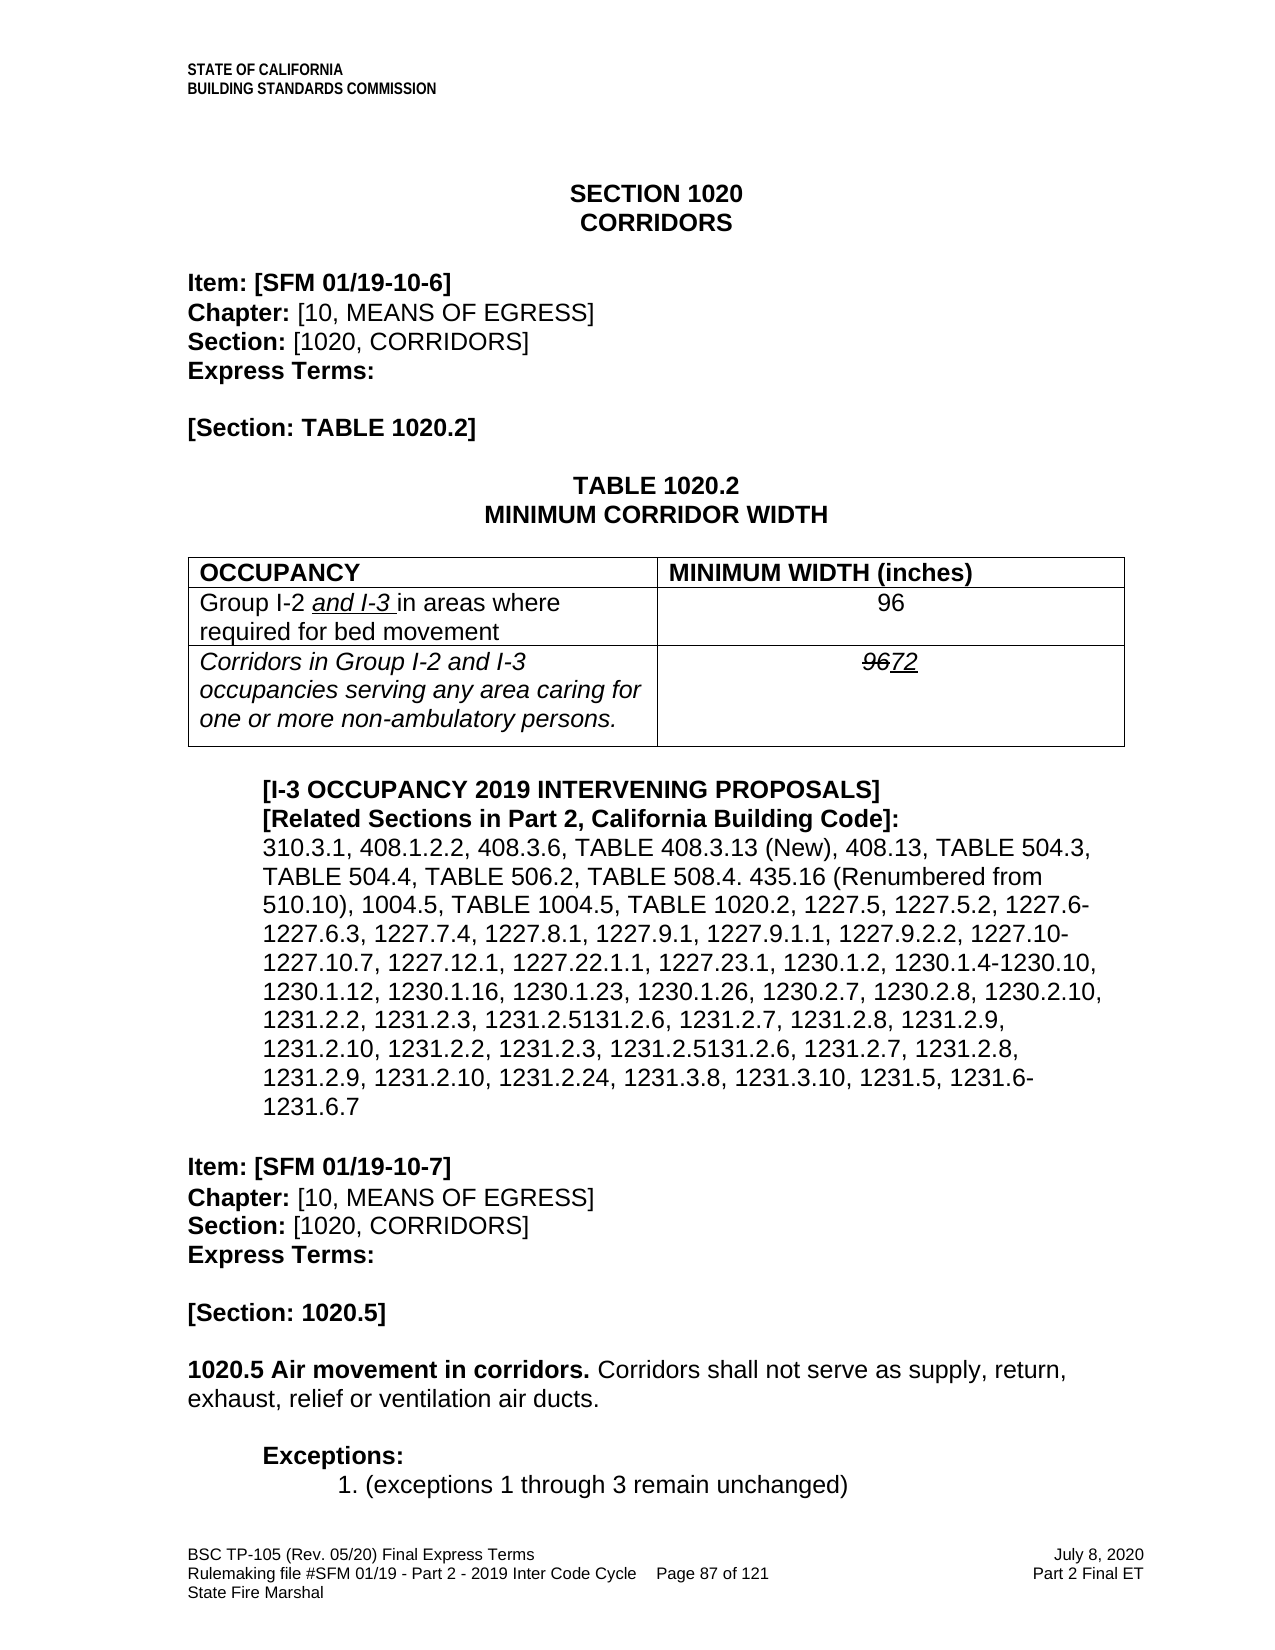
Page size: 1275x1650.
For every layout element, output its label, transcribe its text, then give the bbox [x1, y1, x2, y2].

text 1. (exceptions 1 through 3 remain unchanged) [337, 1470, 1125, 1499]
text 310.3.1, 408.1.2.2, 408.3.6, TABLE 408.3.13 (New), 408.13, TABLE 504.3, TABLE 504.4, TABLE 506.2, TABLE 508.4. 435.16 (Renumbered from 510.10), 1004.5, TABLE 1004.5, TABLE 1020.2, 1227.5, 1227.5.2, 1227.6-1227.6.3, 1227.7.4, 1227.8.1, 1227.9.1, 1227.9.1.1, 1227.9.2.2, 1227.10-1227.10.7, 1227.12.1, 1227.22.1.1, 1227.23.1, 1230.1.2, 1230.1.4-1230.10, 1230.1.12, 1230.1.16, 1230.1.23, 1230.1.26, 1230.2.7, 1230.2.8, 1230.2.10, 1231.2.2, 1231.2.3, 1231.2.5131.2.6, 1231.2.7, 1231.2.8, 1231.2.9, 1231.2.10, 1231.2.2, 1231.2.3, 1231.2.5131.2.6, 1231.2.7, 1231.2.8, 1231.2.9, 1231.2.10, 1231.2.24, 1231.3.8, 1231.3.10, 1231.5, 1231.6-1231.6.7 [262, 833, 1125, 1120]
table_cell 9672 [658, 646, 1124, 746]
table_cell Group I-2 and I-3 in areas where required for bed movement [189, 588, 657, 645]
subtitle Item: [SFM 01/19-10-6] [187, 265, 1125, 298]
text [I-3 OCCUPANCY 2019 INTERVENING PROPOSALS] [187, 775, 1125, 804]
text Section: [1020, CORRIDORS] [187, 1211, 1125, 1240]
text MINIMUM CORRIDOR WIDTH [187, 499, 1125, 528]
text SECTION 1020 [187, 179, 1125, 207]
text Express Terms: [187, 1240, 1125, 1269]
text Express Terms: [187, 356, 1125, 384]
text Exceptions: [187, 1441, 1125, 1470]
text 1020.5 Air movement in corridors. Corridors shall not serve as supply, return, exhaust, relief or ventilation air ducts. [187, 1355, 1125, 1412]
subtitle [Section: TABLE 1020.2] [187, 413, 1125, 442]
text Chapter: [10, MEANS OF EGRESS] [187, 1182, 1125, 1211]
text Section: [1020, CORRIDORS] [187, 327, 1125, 356]
subtitle [Section: 1020.5] [187, 1297, 1125, 1326]
table_header MINIMUM WIDTH (inches) [658, 558, 1124, 587]
table_cell Corridors in Group I-2 and I-3 occupancies serving any area caring for one or more non-ambulatory persons. [189, 646, 657, 746]
text [Related Sections in Part 2, California Building Code]: [187, 804, 1125, 833]
text CORRIDORS [187, 207, 1125, 236]
text TABLE 1020.2 [187, 471, 1125, 499]
table_header OCCUPANCY [189, 558, 657, 587]
subtitle Item: [SFM 01/19-10-7] [187, 1149, 1125, 1182]
table_cell 96 [658, 588, 1124, 645]
text Chapter: [10, MEANS OF EGRESS] [187, 298, 1125, 327]
